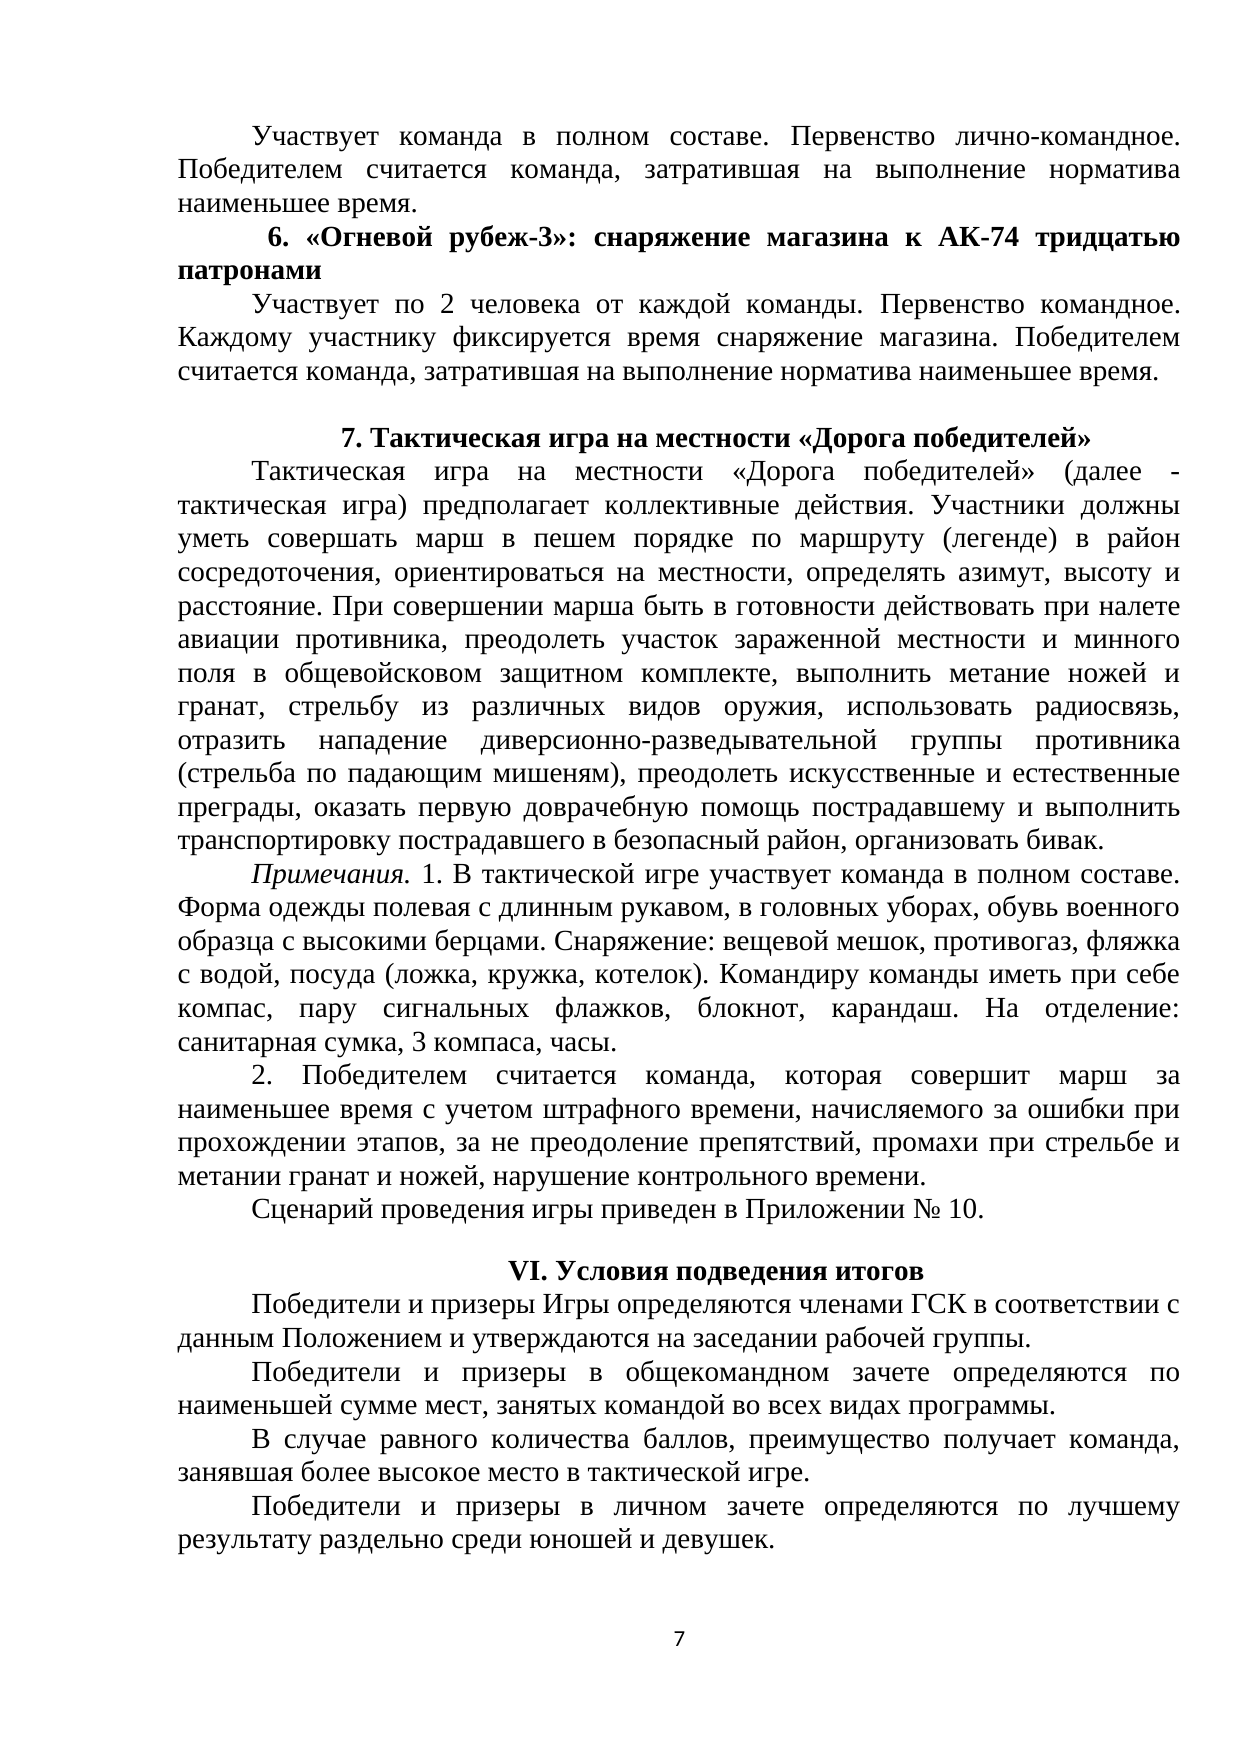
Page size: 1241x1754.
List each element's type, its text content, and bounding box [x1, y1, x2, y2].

text В случае равного количества баллов, преимущество получает команда, занявшая более высокое место в тактической игре. [177, 1421, 1181, 1488]
text Победители и призеры в общекомандном зачете определяются по наименьшей сумме мест, занятых командой во всех видах программы. [177, 1354, 1181, 1421]
text Участвует команда в полном составе. Первенство лично-командное. Победителем считается команда, затратившая на выполнение норматива наименьшее время. [177, 118, 1181, 219]
text Участвует по 2 человека от каждой команды. Первенство командное. Каждому участнику фиксируется время снаряжение магазина. Победителем считается команда, затратившая на выполнение норматива наименьшее время. [177, 286, 1181, 386]
text 7. Тактическая игра на местности «Дорога победителей» [177, 420, 1181, 453]
text 2. Победителем считается команда, которая совершит марш за наименьшее время с учетом штрафного времени, начисляемого за ошибки при прохождении этапов, за не преодоление препятствий, промахи при стрельбе и метании гранат и ножей, нарушение контрольного времени. [177, 1057, 1181, 1191]
text Примечания. 1. В тактической игре участвует команда в полном составе. Форма одежды полевая с длинным рукавом, в головных уборах, обувь военного образца с высокими берцами. Снаряжение: вещевой мешок, противогаз, фляжка с водой, посуда (ложка, кружка, котелок). Командиру команды иметь при себе компас, пару сигнальных флажков, блокнот, карандаш. На отделение: санитарная сумка, 3 компаса, часы. [177, 856, 1181, 1057]
text Тактическая игра на местности «Дорога победителей» (далее - тактическая игра) предполагает коллективные действия. Участники должны уметь совершать марш в пешем порядке по маршруту (легенде) в район сосредоточения, ориентироваться на местности, определять азимут, высоту и расстояние. При совершении марша быть в готовности действовать при налете авиации противника, преодолеть участок зараженной местности и минного поля в общевойсковом защитном комплекте, выполнить метание ножей и гранат, стрельбу из различных видов оружия, использовать радиосвязь, отразить нападение диверсионно-разведывательной группы противника (стрельба по падающим мишеням), преодолеть искусственные и естественные преграды, оказать первую доврачебную помощь пострадавшему и выполнить транспортировку пострадавшего в безопасный район, организовать бивак. [177, 453, 1181, 856]
text VI. Условия подведения итогов [177, 1253, 1181, 1287]
text Победители и призеры Игры определяются членами ГСК в соответствии с данным Положением и утверждаются на заседании рабочей группы. [177, 1287, 1181, 1354]
text 6. «Огневой рубеж-3»: снаряжение магазина к АК-74 тридцатью патронами [177, 219, 1181, 286]
text Победители и призеры в личном зачете определяются по лучшему результату раздельно среди юношей и девушек. [177, 1488, 1181, 1555]
text Сценарий проведения игры приведен в Приложении № 10. [177, 1191, 1181, 1225]
